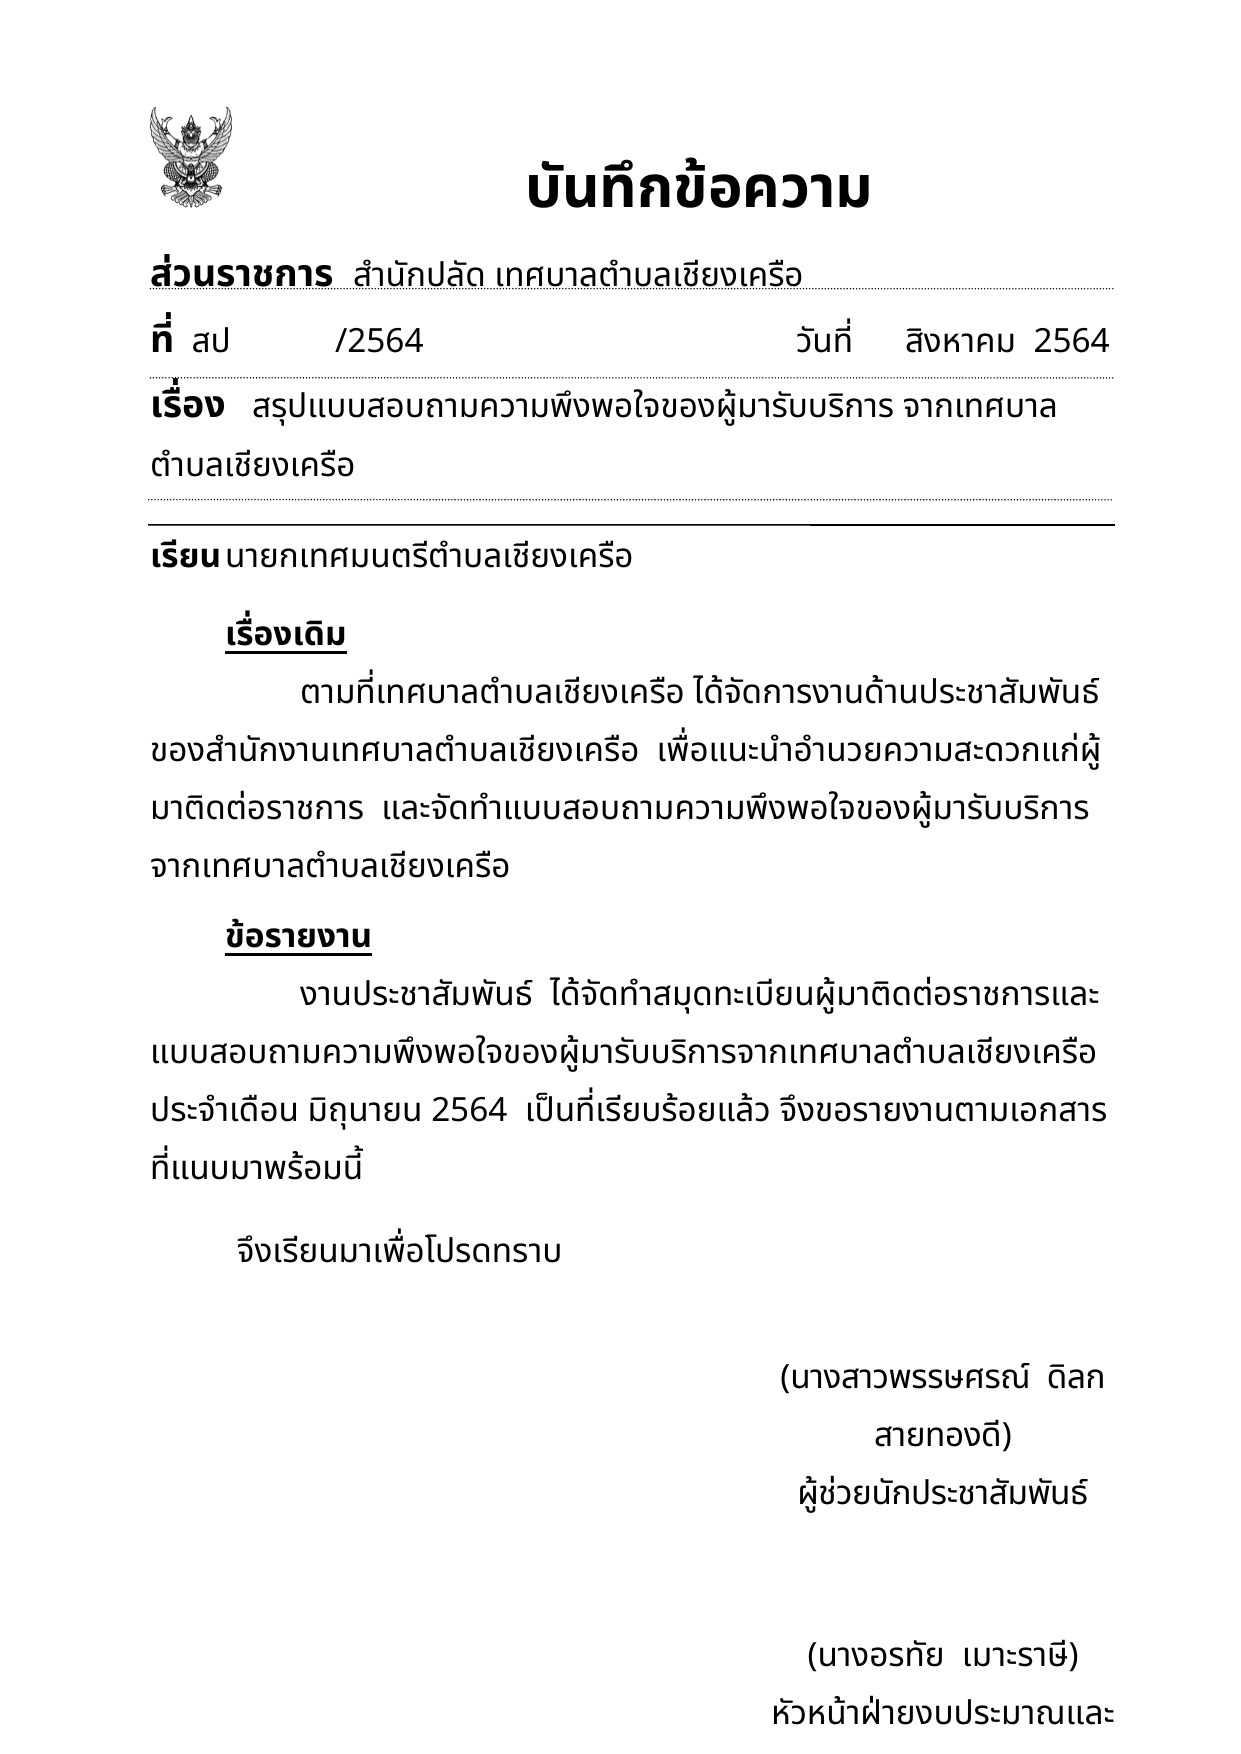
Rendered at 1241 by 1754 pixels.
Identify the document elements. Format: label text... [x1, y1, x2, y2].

text เรื่องเดิม [150, 610, 1122, 661]
text ส่วนราชการ สำนักปลัด เทศบาลตำบลเชียงเครือ [150, 247, 1122, 304]
text ตามที่เทศบาลตำบลเชียงเครือ ได้จัดการงานด้านประชาสัมพันธ์ของสำนักงานเทศบาลตำบลเชียงเครือ เพื่อแนะนำอำนวยความสะดวกแก่ผู้มาติดต่อราชการ และจัดทำแบบสอบถามความพึงพอใจของผู้มารับบริการจากเทศบาลตำบลเชียงเครือ [150, 668, 1122, 892]
text เรื่อง สรุปแบบสอบถามความพึงพอใจของผู้มารับบริการ จากเทศบาลตำบลเชียงเครือ [150, 377, 1122, 492]
text บันทึกข้อความ [150, 108, 1122, 234]
picture [150, 107, 232, 208]
text เรียน นายกเทศมนตรีตำบลเชียงเครือ [150, 532, 1122, 582]
text งานประชาสัมพันธ์ ได้จัดทำสมุดทะเบียนผู้มาติดต่อราชการและแบบสอบถามความพึงพอใจของผู้มารับบริการจากเทศบาลตำบลเชียงเครือ ประจำเดือน มิถุนายน 2564 เป็นที่เรียบร้อยแล้ว จึงขอรายงานตามเอกสารที่แนบมาพร้อมนี้ [150, 970, 1122, 1195]
text ข้อรายงาน [150, 912, 1122, 963]
text จึงเรียนมาเพื่อโปรดทราบ [150, 1227, 1122, 1278]
text ที่ สป /2564 วันที่ สิงหาคม 2564 [150, 312, 1122, 369]
